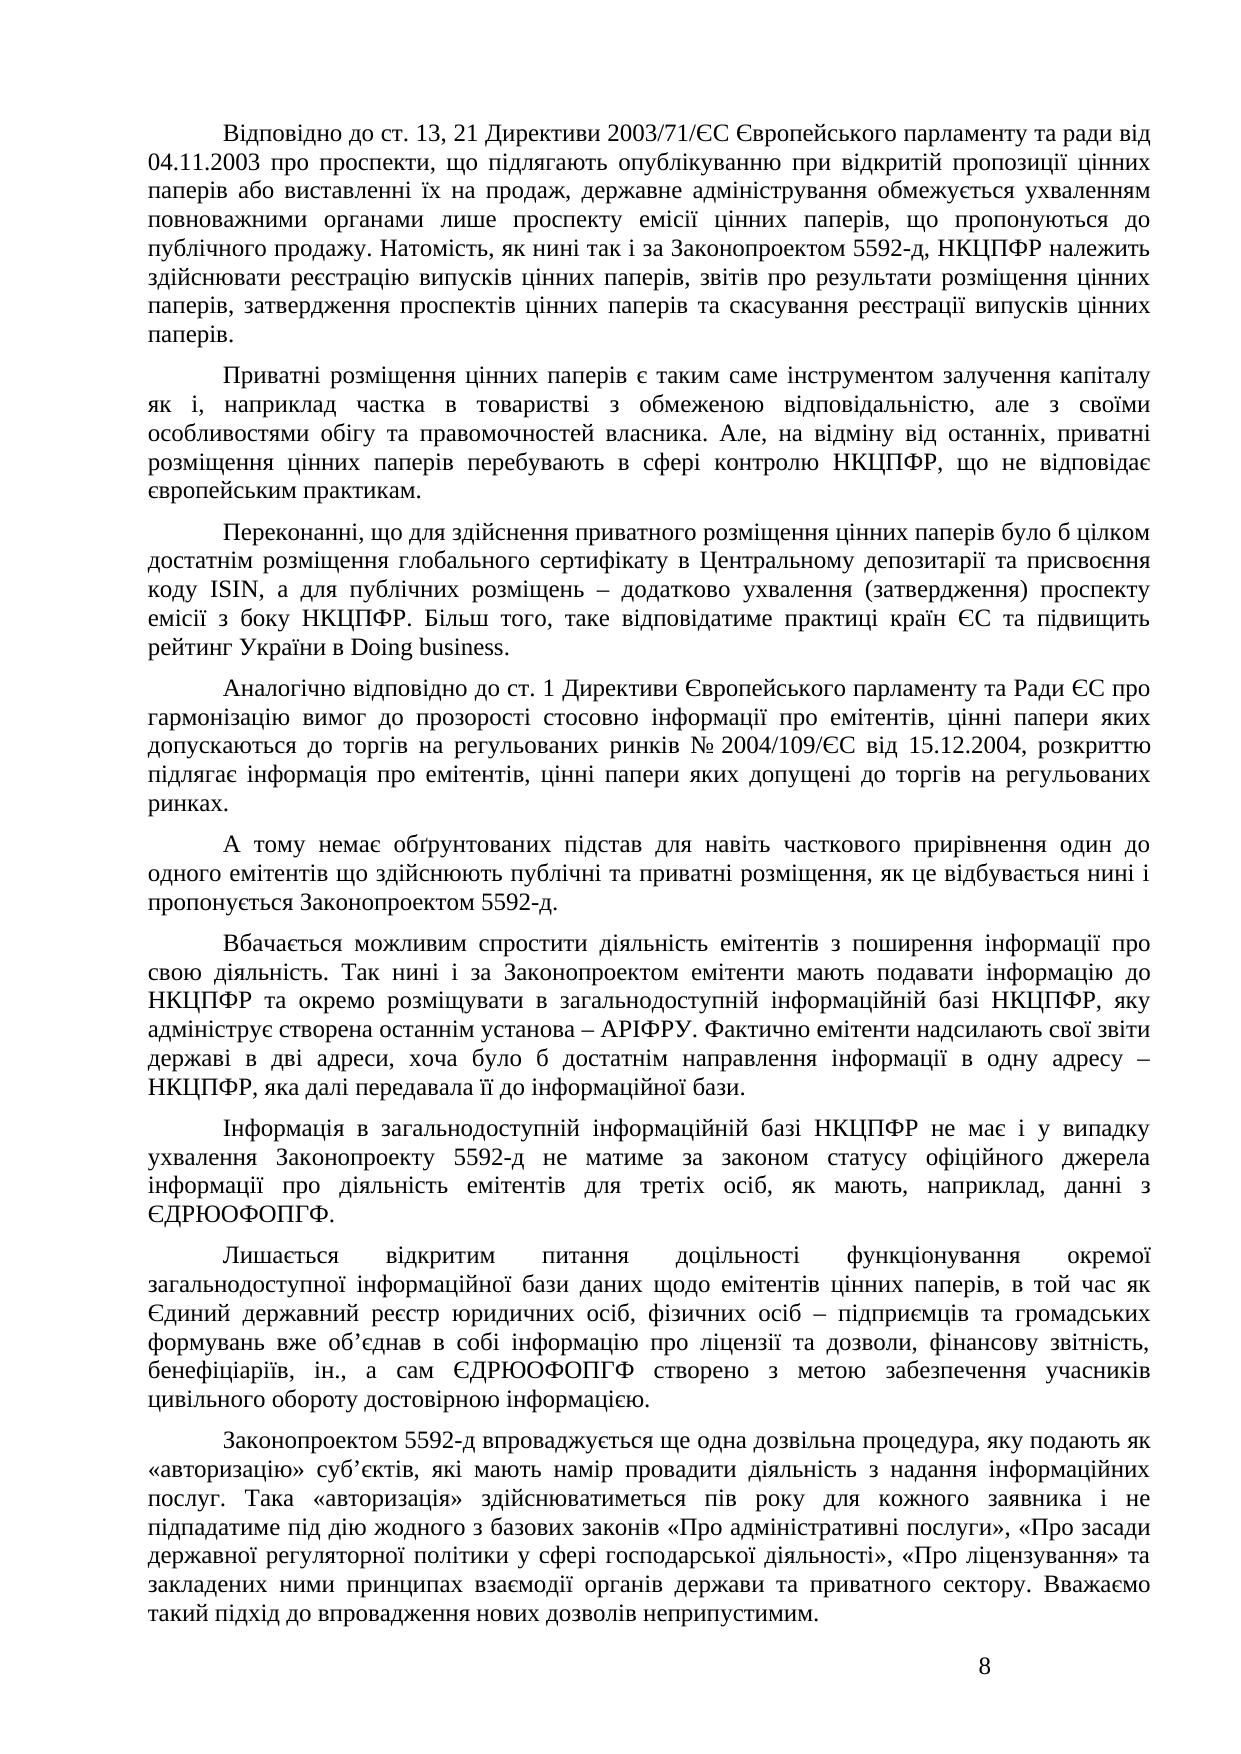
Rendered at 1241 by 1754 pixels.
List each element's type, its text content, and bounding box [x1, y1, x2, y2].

text Вбачається можливим спростити діяльність емітентів з поширення інформації про свою діяльність. Так нині і за Законопроектом емітенти мають подавати інформацію до НКЦПФР та окремо розміщувати в загальнодоступній інформаційній базі НКЦПФР, яку адмініструє створена останнім установа – АРІФРУ. Фактично емітенти надсилають свої звіти державі в дві адреси, хоча було б достатнім направлення інформації в одну адресу – НКЦПФР, яка далі передавала її до інформаційної бази. [148, 928, 1152, 1101]
text Інформація в загальнодоступній інформаційній базі НКЦПФР не має і у випадку ухвалення Законопроекту 5592-д не матиме за законом статусу офіційного джерела інформації про діяльність емітентів для третіх осіб, як мають, наприклад, данні з ЄДРЮОФОПГФ. [148, 1113, 1152, 1228]
text Законопроектом 5592-д впроваджується ще одна дозвільна процедура, яку подають як «авторизацію» суб’єктів, які мають намір провадити діяльність з надання інформаційних послуг. Така «авторизація» здійснюватиметься пів року для кожного заявника і не підпадатиме під дію жодного з базових законів «Про адміністративні послуги», «Про засади державної регуляторної політики у сфері господарської діяльності», «Про ліцензування» та закладених ними принципах взаємодії органів держави та приватного сектору. Вважаємо такий підхід до впровадження нових дозволів неприпустимим. [148, 1426, 1152, 1627]
text Приватні розміщення цінних паперів є таким саме інструментом залучення капіталу як і, наприклад частка в товаристві з обмеженою відповідальністю, але з своїми особливостями обігу та правомочностей власника. Але, на відміну від останніх, приватні розміщення цінних паперів перебувають в сфері контролю НКЦПФР, що не відповідає європейським практикам. [148, 361, 1152, 504]
text Лишається відкритим питання доцільності функціонування окремої загальнодоступної інформаційної бази даних щодо емітентів цінних паперів, в той час як Єдиний державний реєстр юридичних осіб, фізичних осіб – підприємців та громадських формувань вже об’єднав в собі інформацію про ліцензії та дозволи, фінансову звітність, бенефіціаріїв, ін., а сам ЄДРЮОФОПГФ створено з метою забезпечення учасників цивільного обороту достовірною інформацією. [148, 1241, 1152, 1413]
text Аналогічно відповідно до ст. 1 Директиви Європейського парламенту та Ради ЄС про гармонізацію вимог до прозорості стосовно інформації про емітентів, цінні папери яких допускаються до торгів на регульованих ринків № 2004/109/ЄС від 15.12.2004, розкриттю підлягає інформація про емітентів, цінні папери яких допущені до торгів на регульованих ринках. [148, 673, 1152, 817]
text А тому немає обґрунтованих підстав для навіть часткового прирівнення один до одного емітентів що здійснюють публічні та приватні розміщення, як це відбувається нині і пропонується Законопроектом 5592-д. [148, 829, 1152, 916]
text Відповідно до ст. 13, 21 Директиви 2003/71/ЄС Європейського парламенту та ради від 04.11.2003 про проспекти, що підлягають опублікуванню при відкритій пропозиції цінних паперів або виставленні їх на продаж, державне адміністрування обмежується ухваленням повноважними органами лише проспекту емісії цінних паперів, що пропонуються до публічного продажу. Натомість, як нині так і за Законопроектом 5592-д, НКЦПФР належить здійснювати реєстрацію випусків цінних паперів, звітів про результати розміщення цінних паперів, затвердження проспектів цінних паперів та скасування реєстрації випусків цінних паперів. [148, 118, 1152, 348]
text Переконанні, що для здійснення приватного розміщення цінних паперів було б цілком достатнім розміщення глобального сертифікату в Центральному депозитарії та присвоєння коду ISIN, а для публічних розміщень – додатково ухвалення (затвердження) проспекту емісії з боку НКЦПФР. Більш того, таке відповідатиме практиці країн ЄС та підвищить рейтинг України в Doing business. [148, 517, 1152, 661]
